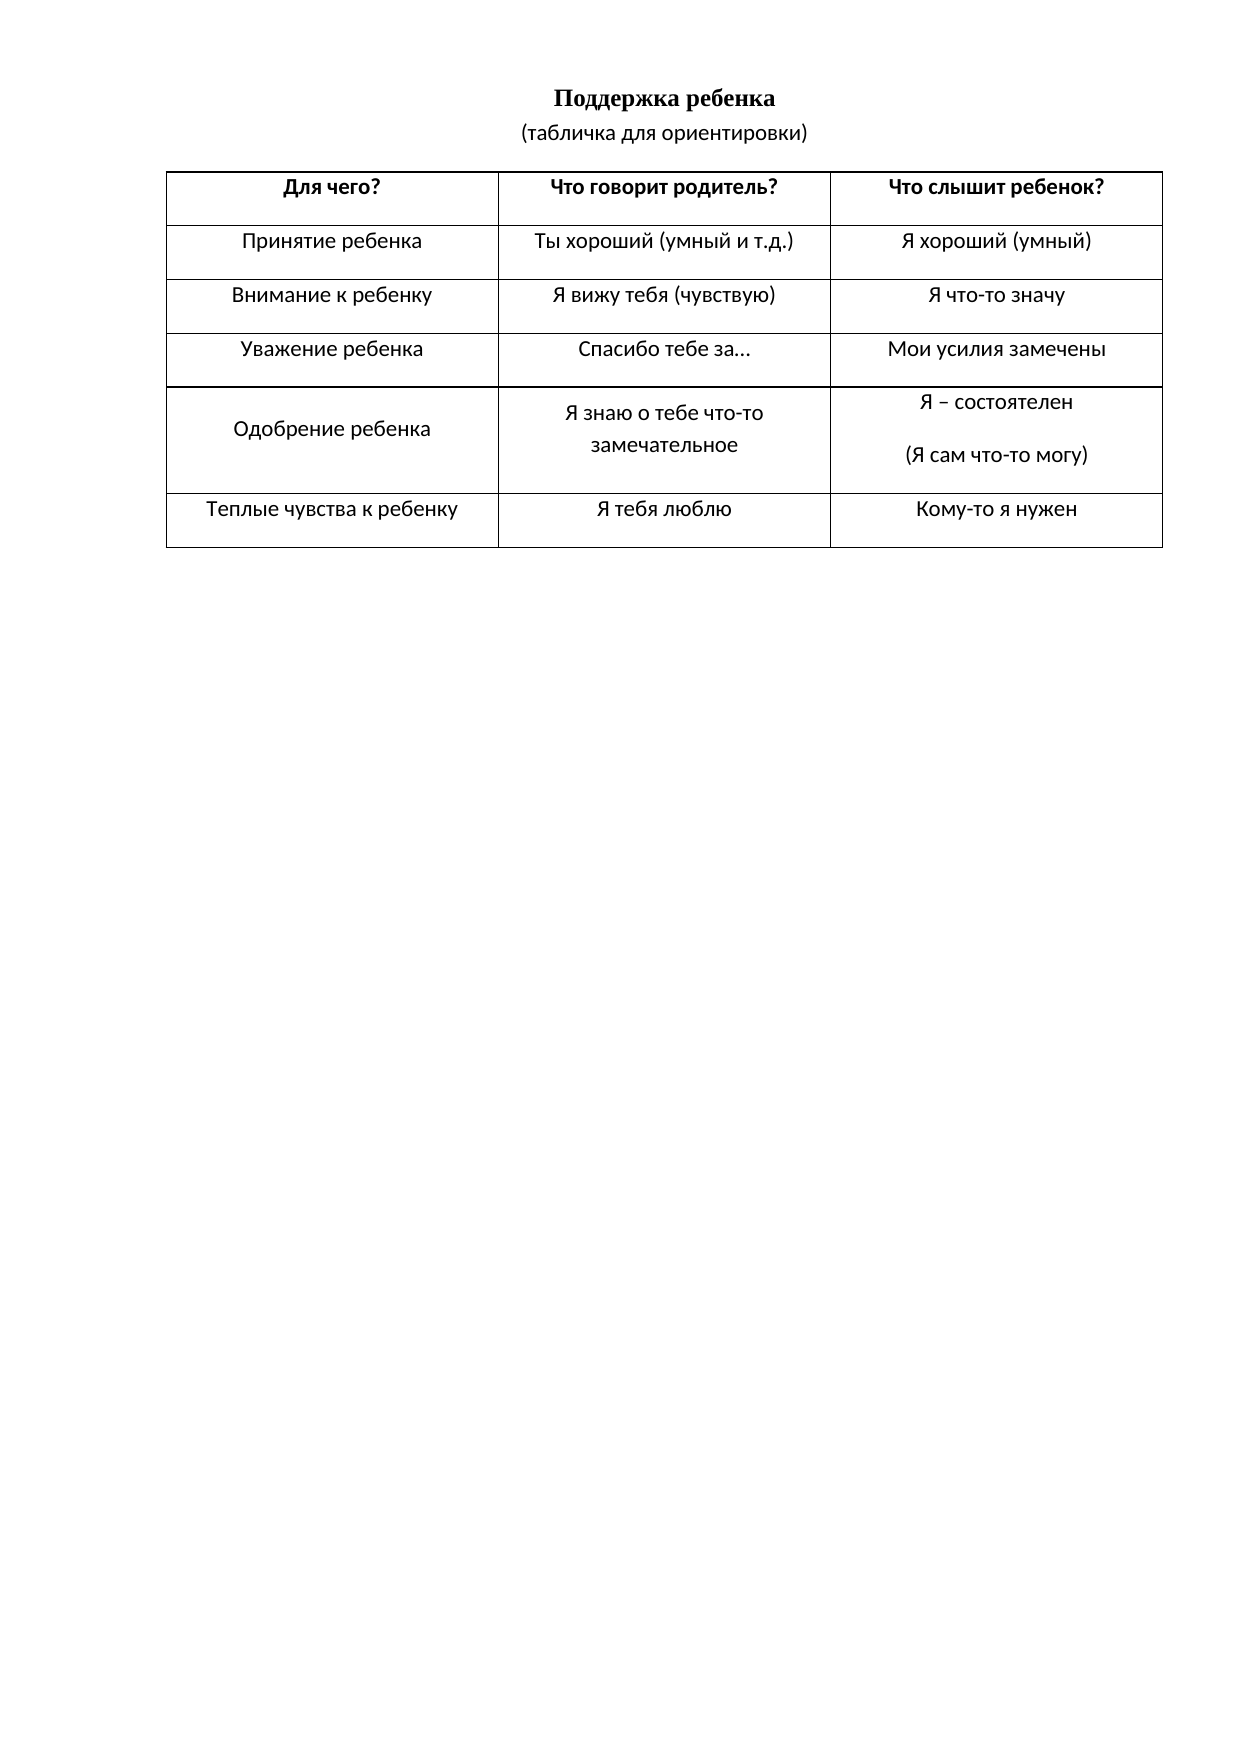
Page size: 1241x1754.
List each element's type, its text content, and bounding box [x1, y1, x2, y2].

table_cell Я что-то значу [831, 280, 1162, 333]
table_cell Ты хороший (умный и т.д.) [499, 226, 830, 279]
table_cell Я хороший (умный) [831, 226, 1162, 279]
table_cell Я – состоятелен (Я сам что-то могу) [831, 388, 1162, 493]
table_cell Я знаю о тебе что-то замечательное [499, 388, 830, 493]
table_cell Теплые чувства к ребенку [167, 494, 498, 547]
table_cell Одобрение ребенка [167, 388, 498, 493]
table_cell Я тебя люблю [499, 494, 830, 547]
table_cell Принятие ребенка [167, 226, 498, 279]
table_cell Я вижу тебя (чувствую) [499, 280, 830, 333]
text (табличка для ориентировки) [177, 118, 1152, 146]
table_header Что слышит ребенок? [831, 173, 1162, 225]
table_cell Кому-то я нужен [831, 494, 1162, 547]
table_cell Уважение ребенка [167, 334, 498, 386]
table_header Что говорит родитель? [499, 173, 830, 225]
table_cell Мои усилия замечены [831, 334, 1162, 386]
subtitle Поддержка ребенка [177, 83, 1152, 112]
table_cell Внимание к ребенку [167, 280, 498, 333]
table_header Для чего? [167, 173, 498, 225]
table_cell Спасибо тебе за… [499, 334, 830, 386]
